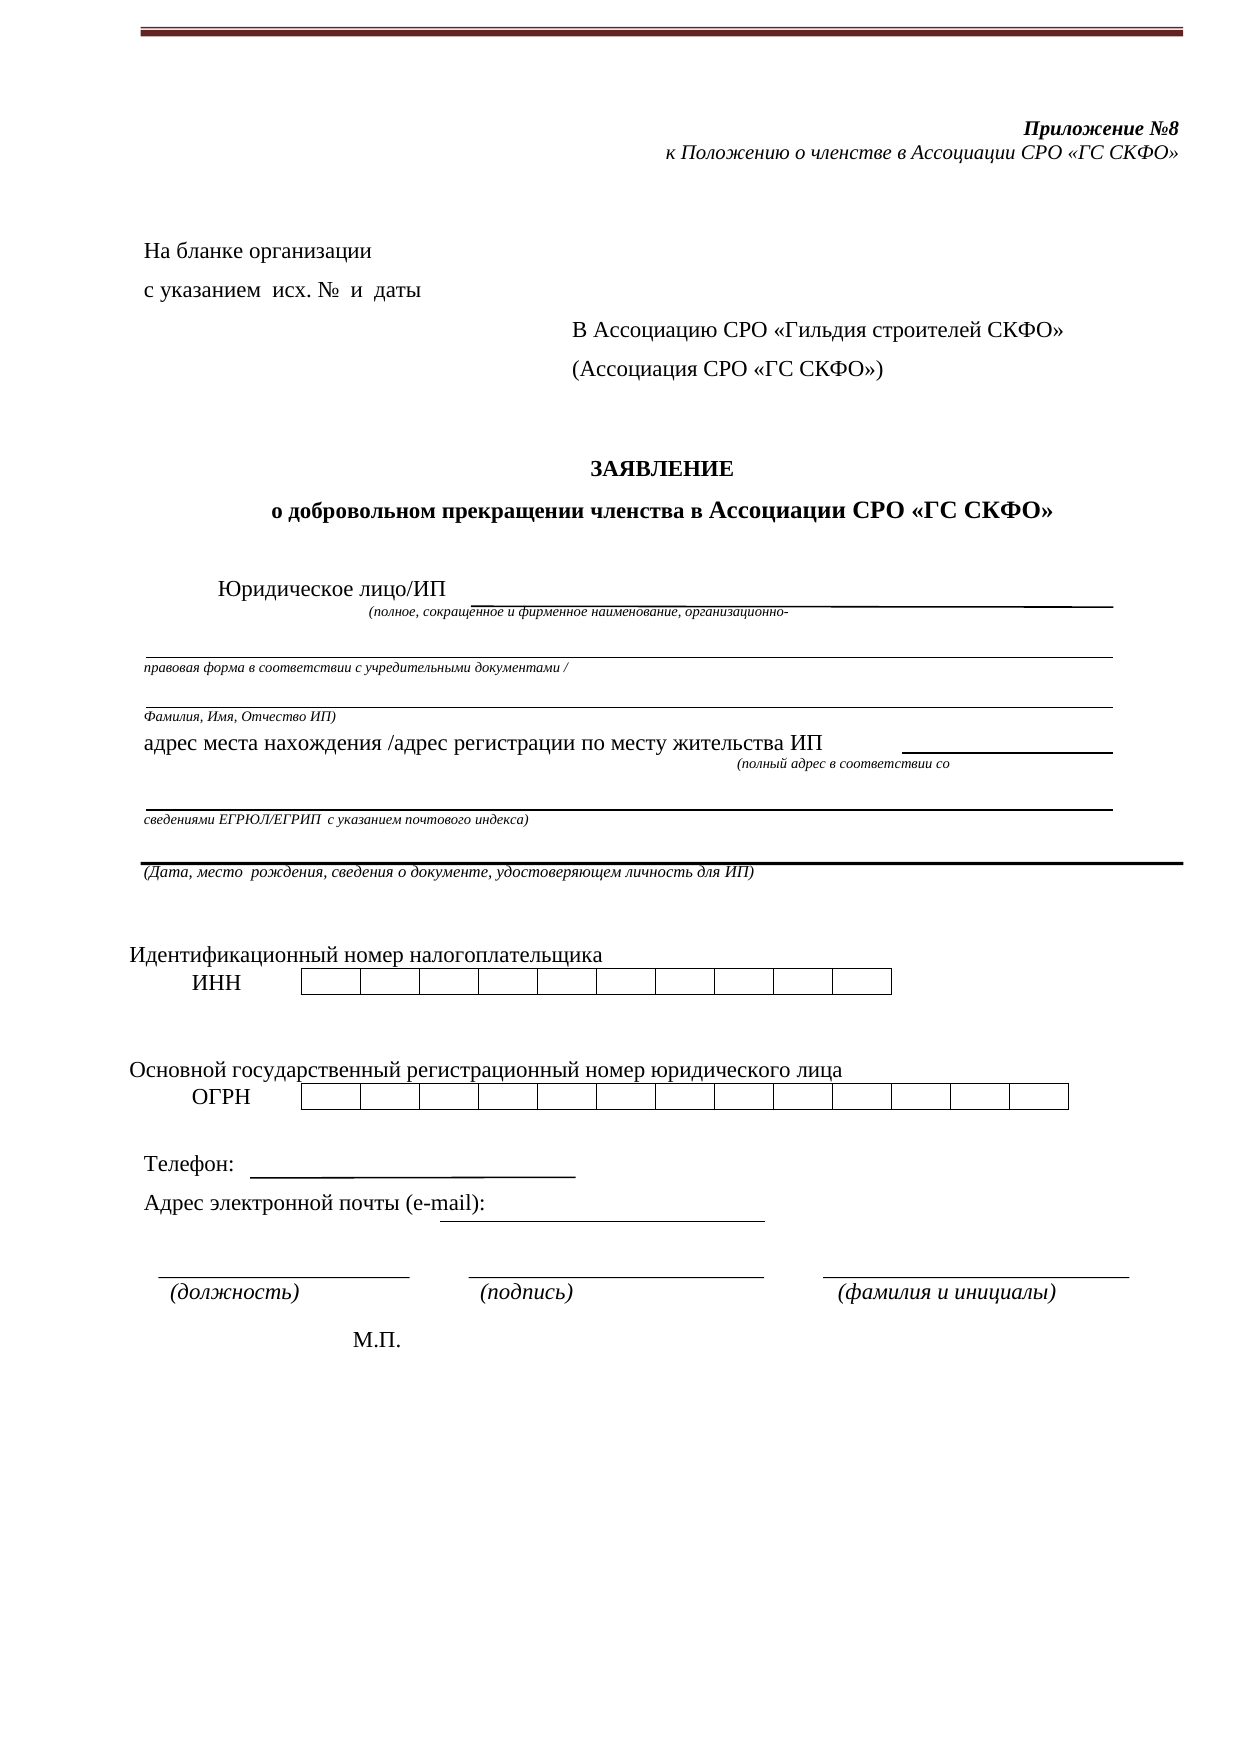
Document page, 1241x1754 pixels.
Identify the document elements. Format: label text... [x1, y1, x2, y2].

text На бланке организации [144, 237, 426, 263]
text Основной государственный регистрационный номер юридического лица ОГРН [129, 1056, 860, 1109]
text Юридическое лицо/ИП [218, 575, 1194, 601]
text М.П. [353, 1326, 1194, 1352]
text ЗАЯВЛЕНИЕ [270, 455, 1054, 482]
text (должность) (подпись) (фамилия и инициалы) [170, 1273, 1194, 1304]
text к Положению о членстве в Ассоциации СРО «ГС СКФО» [129, 141, 1181, 164]
text Фамилия, Имя, Отчество ИП) [144, 702, 1194, 725]
text Приложение №8 [129, 117, 1181, 141]
text Идентификационный номер налогоплательщика ИНН [129, 941, 619, 995]
text (полный адрес в соответствии со [737, 756, 1194, 771]
text с указанием исх. № и даты [144, 276, 426, 303]
text о добровольном прекращении членства в Ассоциации СРО «ГС СКФО» [271, 495, 1054, 524]
text правовая форма в соответствии с учредительными документами / [144, 653, 1194, 675]
text сведениями ЕГРЮЛ/ЕГРИП с указанием почтового индекса) [144, 805, 1194, 828]
text Адрес электронной почты (e-mail): [144, 1189, 1194, 1216]
text адрес места нахождения /адрес регистрации по месту жительства ИП [144, 731, 1194, 756]
text В Ассоциацию СРО «Гильдия строителей СКФО» (Ассоциация СРО «ГС СКФО») [572, 316, 1066, 382]
text (полное, сокращенное и фирменное наименование, организационно- [369, 602, 1194, 619]
text (Дата, место рождения, сведения о документе, удостоверяющем личность для ИП) [144, 858, 1194, 881]
text Телефон: [144, 1150, 1194, 1176]
